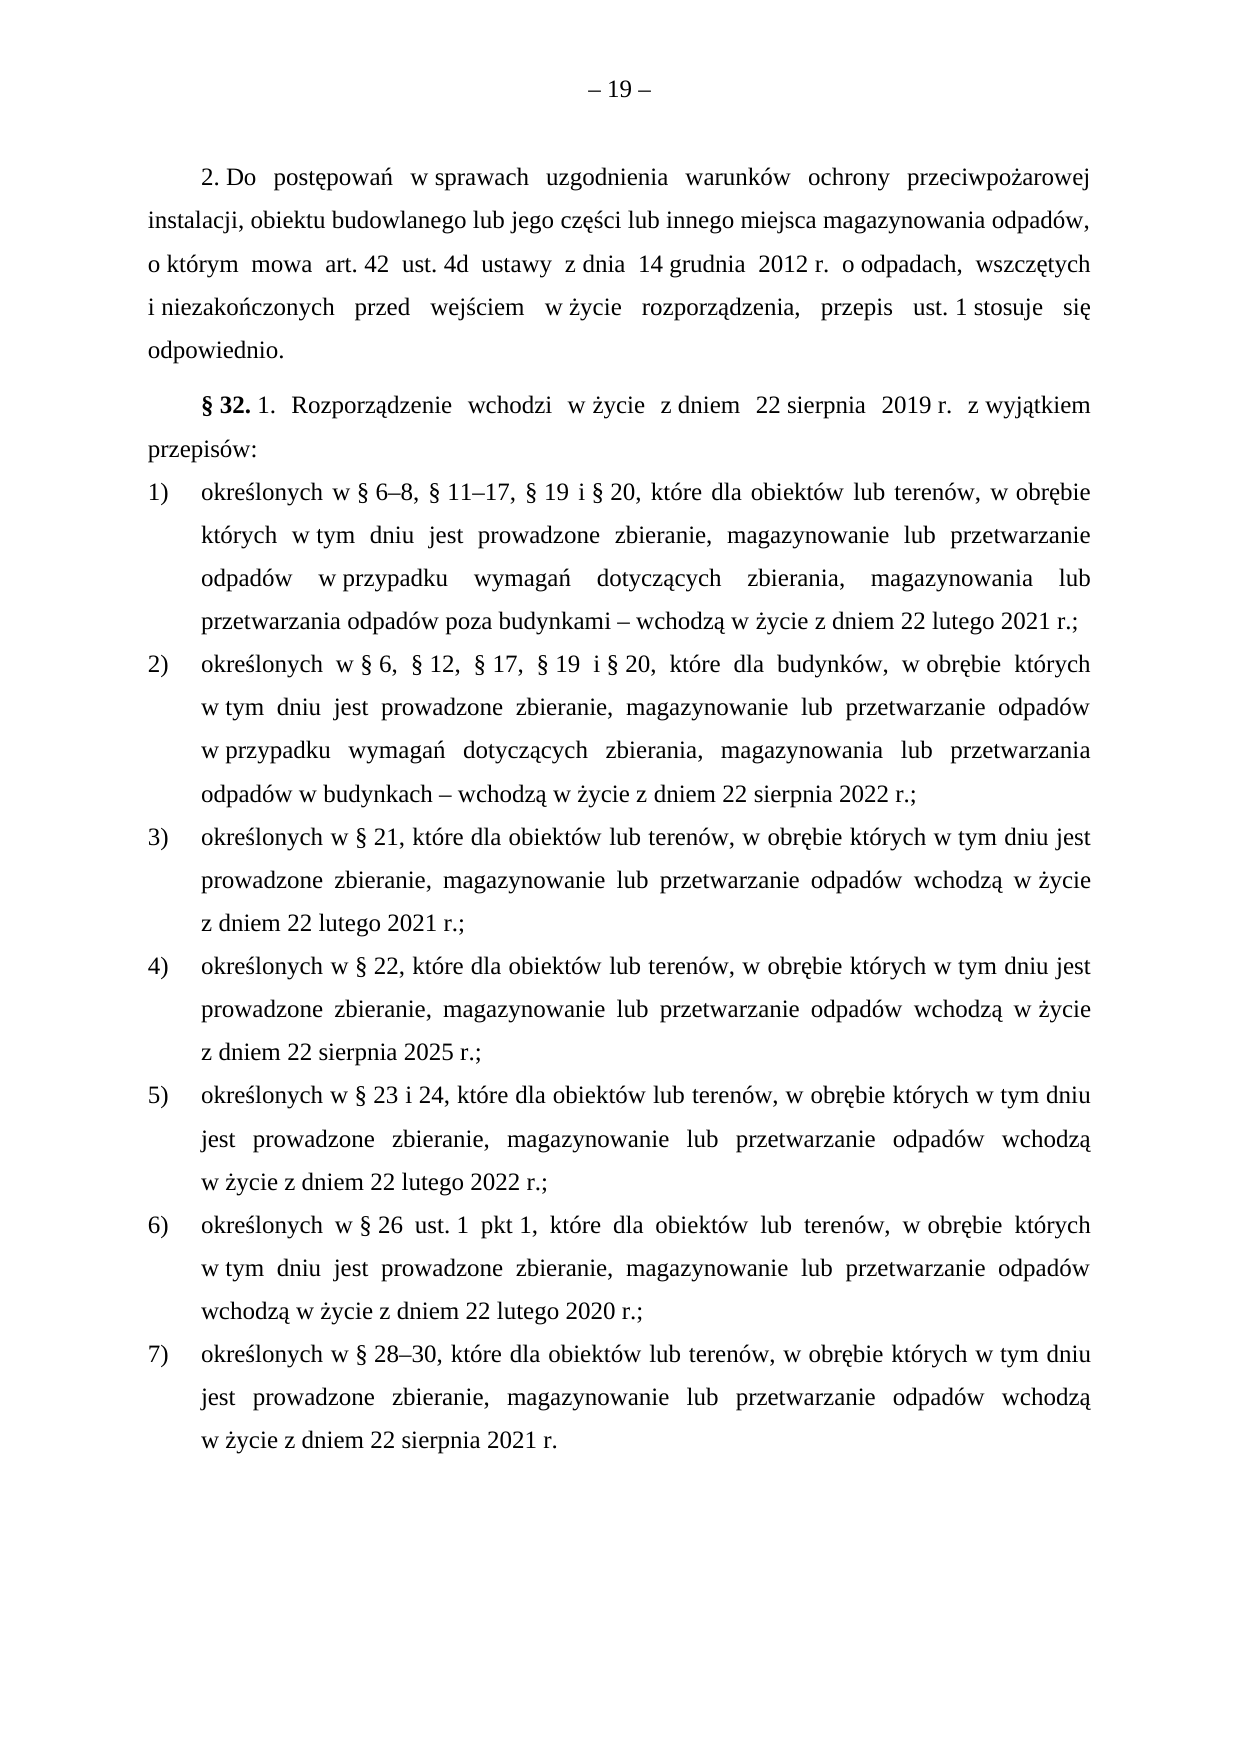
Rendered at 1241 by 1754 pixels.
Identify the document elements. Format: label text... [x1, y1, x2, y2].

text 5) określonych w § 23 i 24, które dla obiektów lub terenów, w obrębie których w tym dniu jest prowadzone zbieranie, magazynowanie lub przetwarzanie odpadów wchodzą w życie z dniem 22 lutego 2022 r.; [148, 1081, 1091, 1196]
text 1) określonych w § 6–8, § 11–17, § 19 i § 20, które dla obiektów lub terenów, w obrębie których w tym dniu jest prowadzone zbieranie, magazynowanie lub przetwarzanie odpadów w przypadku wymagań dotyczących zbierania, magazynowania lub przetwarzania odpadów poza budynkami – wchodzą w życie z dniem 22 lutego 2021 r.; [148, 477, 1091, 635]
text 7) określonych w § 28–30, które dla obiektów lub terenów, w obrębie których w tym dniu jest prowadzone zbieranie, magazynowanie lub przetwarzanie odpadów wchodzą w życie z dniem 22 sierpnia 2021 r. [148, 1339, 1091, 1454]
text 4) określonych w § 22, które dla obiektów lub terenów, w obrębie których w tym dniu jest prowadzone zbieranie, magazynowanie lub przetwarzanie odpadów wchodzą w życie z dniem 22 sierpnia 2025 r.; [148, 951, 1091, 1066]
text 3) określonych w § 21, które dla obiektów lub terenów, w obrębie których w tym dniu jest prowadzone zbieranie, magazynowanie lub przetwarzanie odpadów wchodzą w życie z dniem 22 lutego 2021 r.; [148, 822, 1091, 937]
text § 32. 1. Rozporządzenie wchodzi w życie z dniem 22 sierpnia 2019 r. z wyjątkiem przepisów: [148, 391, 1091, 462]
text 2) określonych w § 6, § 12, § 17, § 19 i § 20, które dla budynków, w obrębie których w tym dniu jest prowadzone zbieranie, magazynowanie lub przetwarzanie odpadów w przypadku wymagań dotyczących zbierania, magazynowania lub przetwarzania odpadów w budynkach – wchodzą w życie z dniem 22 sierpnia 2022 r.; [148, 649, 1091, 807]
text 2. Do postępowań w sprawach uzgodnienia warunków ochrony przeciwpożarowej instalacji, obiektu budowlanego lub jego części lub innego miejsca magazynowania odpadów, o którym mowa art. 42 ust. 4d ustawy z dnia 14 grudnia 2012 r. o odpadach, wszczętych i niezakończonych przed wejściem w życie rozporządzenia, przepis ust. 1 stosuje się odpowiednio. [148, 162, 1091, 364]
text 6) określonych w § 26 ust. 1 pkt 1, które dla obiektów lub terenów, w obrębie których w tym dniu jest prowadzone zbieranie, magazynowanie lub przetwarzanie odpadów wchodzą w życie z dniem 22 lutego 2020 r.; [148, 1210, 1091, 1325]
